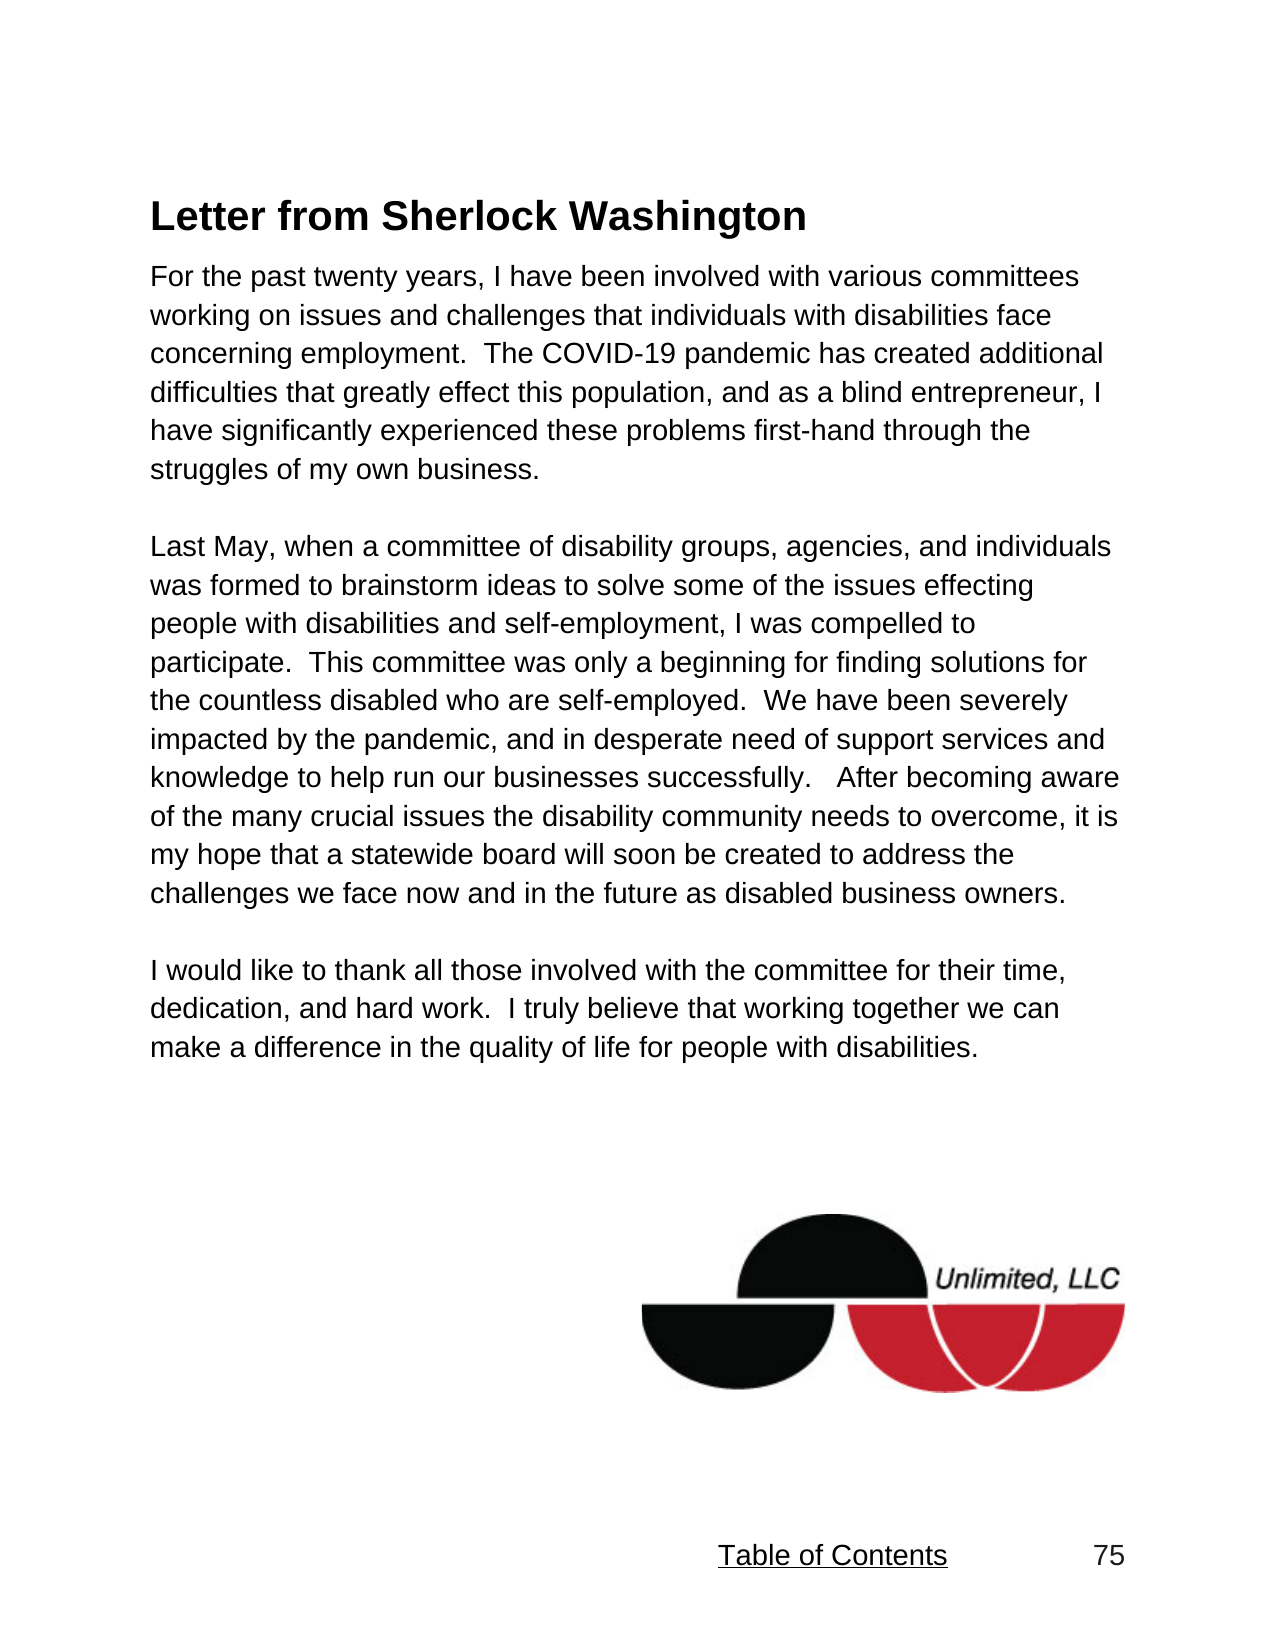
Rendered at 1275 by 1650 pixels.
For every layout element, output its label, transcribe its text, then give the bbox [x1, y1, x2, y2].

subtitle Letter from Sherlock Washington [150, 192, 1125, 239]
text Last May, when a committee of disability groups, agencies, and individuals was formed to brainstorm ideas to solve some of the issues effecting people with disabilities and self-employment, I was compelled to participate. This committee was only a beginning for finding solutions for the countless disabled who are self-employed. We have been severely impacted by the pandemic, and in desperate need of support services and knowledge to help run our businesses successfully. After becoming aware of the many crucial issues the disability community needs to overcome, it is my hope that a statewide board will soon be created to address the challenges we face now and in the future as disabled business owners. [150, 529, 1125, 909]
picture [641, 1214, 1125, 1393]
text I would like to thank all those involved with the committee for their time, dedication, and hard work. I truly believe that working together we can make a difference in the quality of life for people with disabilities. [150, 953, 1125, 1064]
text For the past twenty years, I have been involved with various committees working on issues and challenges that individuals with disabilities face concerning employment. The COVID-19 pandemic has created additional difficulties that greatly effect this population, and as a blind entrepreneur, I have significantly experienced these problems first-hand through the struggles of my own business. [150, 259, 1125, 486]
